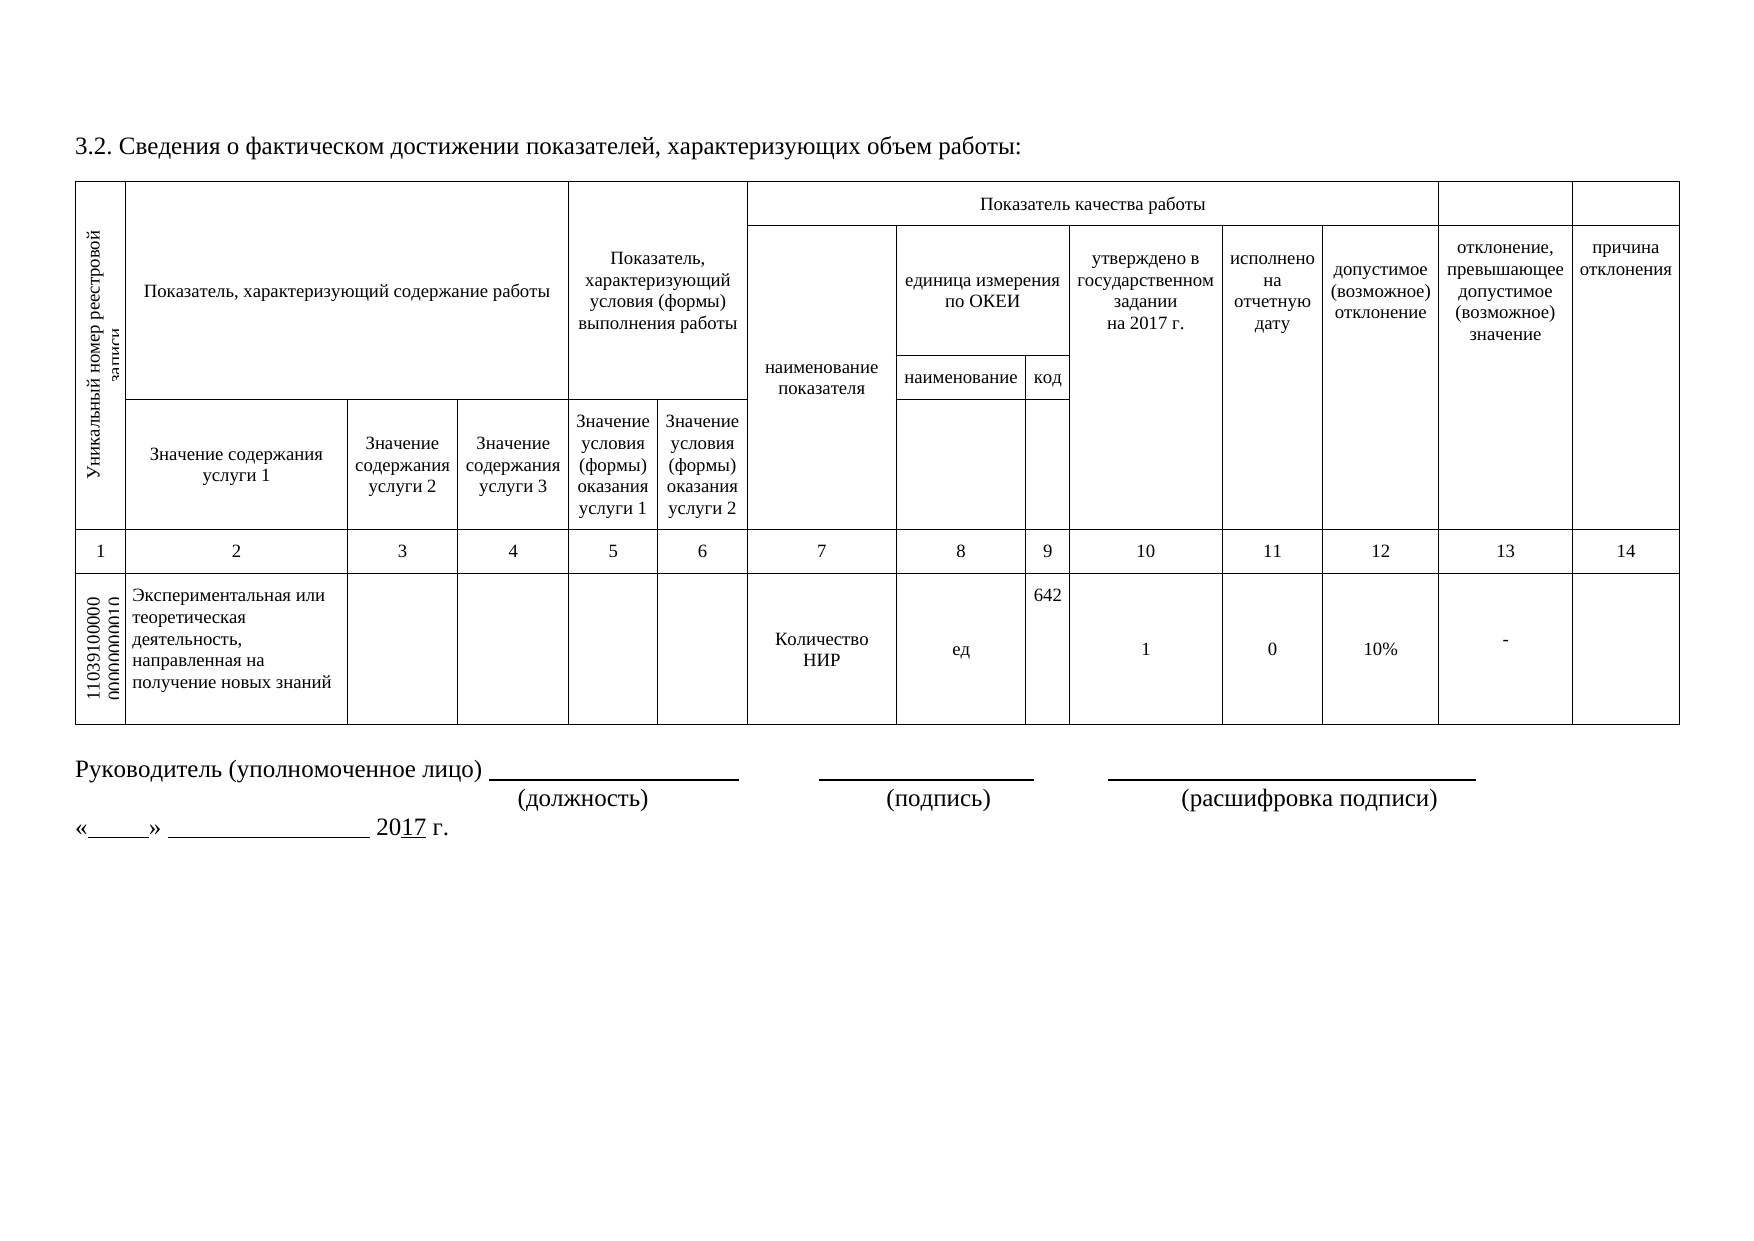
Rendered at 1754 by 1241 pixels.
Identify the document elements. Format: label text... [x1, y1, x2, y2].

table_cell 11039100000000000000102 [76, 574, 125, 724]
table_cell - [1439, 574, 1572, 724]
table_cell [897, 400, 1025, 529]
table_cell [658, 574, 747, 724]
table_cell 1 [1070, 574, 1222, 724]
table_cell утверждено в государственном задании на 2017 г. [1070, 226, 1222, 355]
table_cell [1439, 355, 1572, 529]
table_cell Значение условия (формы) оказания услуги 2 [658, 400, 747, 529]
table_cell 642 [1026, 574, 1069, 724]
table_cell ед [897, 574, 1025, 724]
table_cell 2 [126, 530, 347, 573]
table_cell 11 [1223, 530, 1322, 573]
table_cell 4 [458, 530, 568, 573]
text « » . [75, 812, 1679, 840]
table_cell 0 [1223, 574, 1322, 724]
table_cell [1323, 355, 1438, 529]
table_header Показатель качества работы [748, 182, 1438, 225]
table_cell Значение содержания услуги 3 [458, 400, 568, 529]
table_cell Количество НИР [748, 574, 896, 724]
table_cell наименование показателя [748, 226, 896, 529]
table_cell 9 [1026, 530, 1069, 573]
table_cell 14 [1573, 530, 1679, 573]
table_header Уникальный номер реестровой записи [76, 182, 125, 529]
table_cell наименование [897, 356, 1025, 399]
table_cell 8 [897, 530, 1025, 573]
table_cell 10 [1070, 530, 1222, 573]
table_header [1573, 182, 1679, 225]
table_cell 3 [348, 530, 457, 573]
table_cell Значение содержания услуги 1 [126, 400, 347, 529]
table_cell [1070, 355, 1222, 529]
table_cell [569, 574, 657, 724]
table_cell 10% [1323, 574, 1438, 724]
table_header Показатель, характеризующий содержание работы [126, 182, 568, 399]
table_cell 1 [76, 530, 125, 573]
table_cell причина отклонения [1573, 226, 1679, 529]
text Руководитель (уполномоченное лицо) [75, 754, 1679, 783]
table_cell [1573, 574, 1679, 724]
table_cell код [1026, 356, 1069, 399]
table_cell отклонение, превышающее допустимое (возможное) значение [1439, 226, 1572, 355]
text 3.2. Сведения о фактическом достижении показателей, характеризующих объем работы: [75, 131, 1679, 160]
table_cell исполнено на отчетную дату [1223, 226, 1322, 355]
text (должность) (подпись) (расшифровка подписи) [75, 783, 1679, 812]
table_cell [1026, 400, 1069, 529]
table_header [1439, 182, 1572, 225]
table_cell допустимое (возможное) отклонение [1323, 226, 1438, 355]
table_header Показатель, характеризующий условия (формы) выполнения работы [569, 182, 747, 399]
table_cell [348, 574, 457, 724]
table_cell [1223, 355, 1322, 529]
table_cell 5 [569, 530, 657, 573]
table_cell 6 [658, 530, 747, 573]
table_cell 7 [748, 530, 896, 573]
table_cell единица измерения по ОКЕИ [897, 226, 1069, 355]
table_cell 13 [1439, 530, 1572, 573]
table_cell Значение условия (формы) оказания услуги 1 [569, 400, 657, 529]
table_cell Значение содержания услуги 2 [348, 400, 457, 529]
table_cell Экспериментальная или теоретическая деятельность, направленная на получение новых знаний [126, 574, 347, 724]
table_cell [458, 574, 568, 724]
table_cell 12 [1323, 530, 1438, 573]
